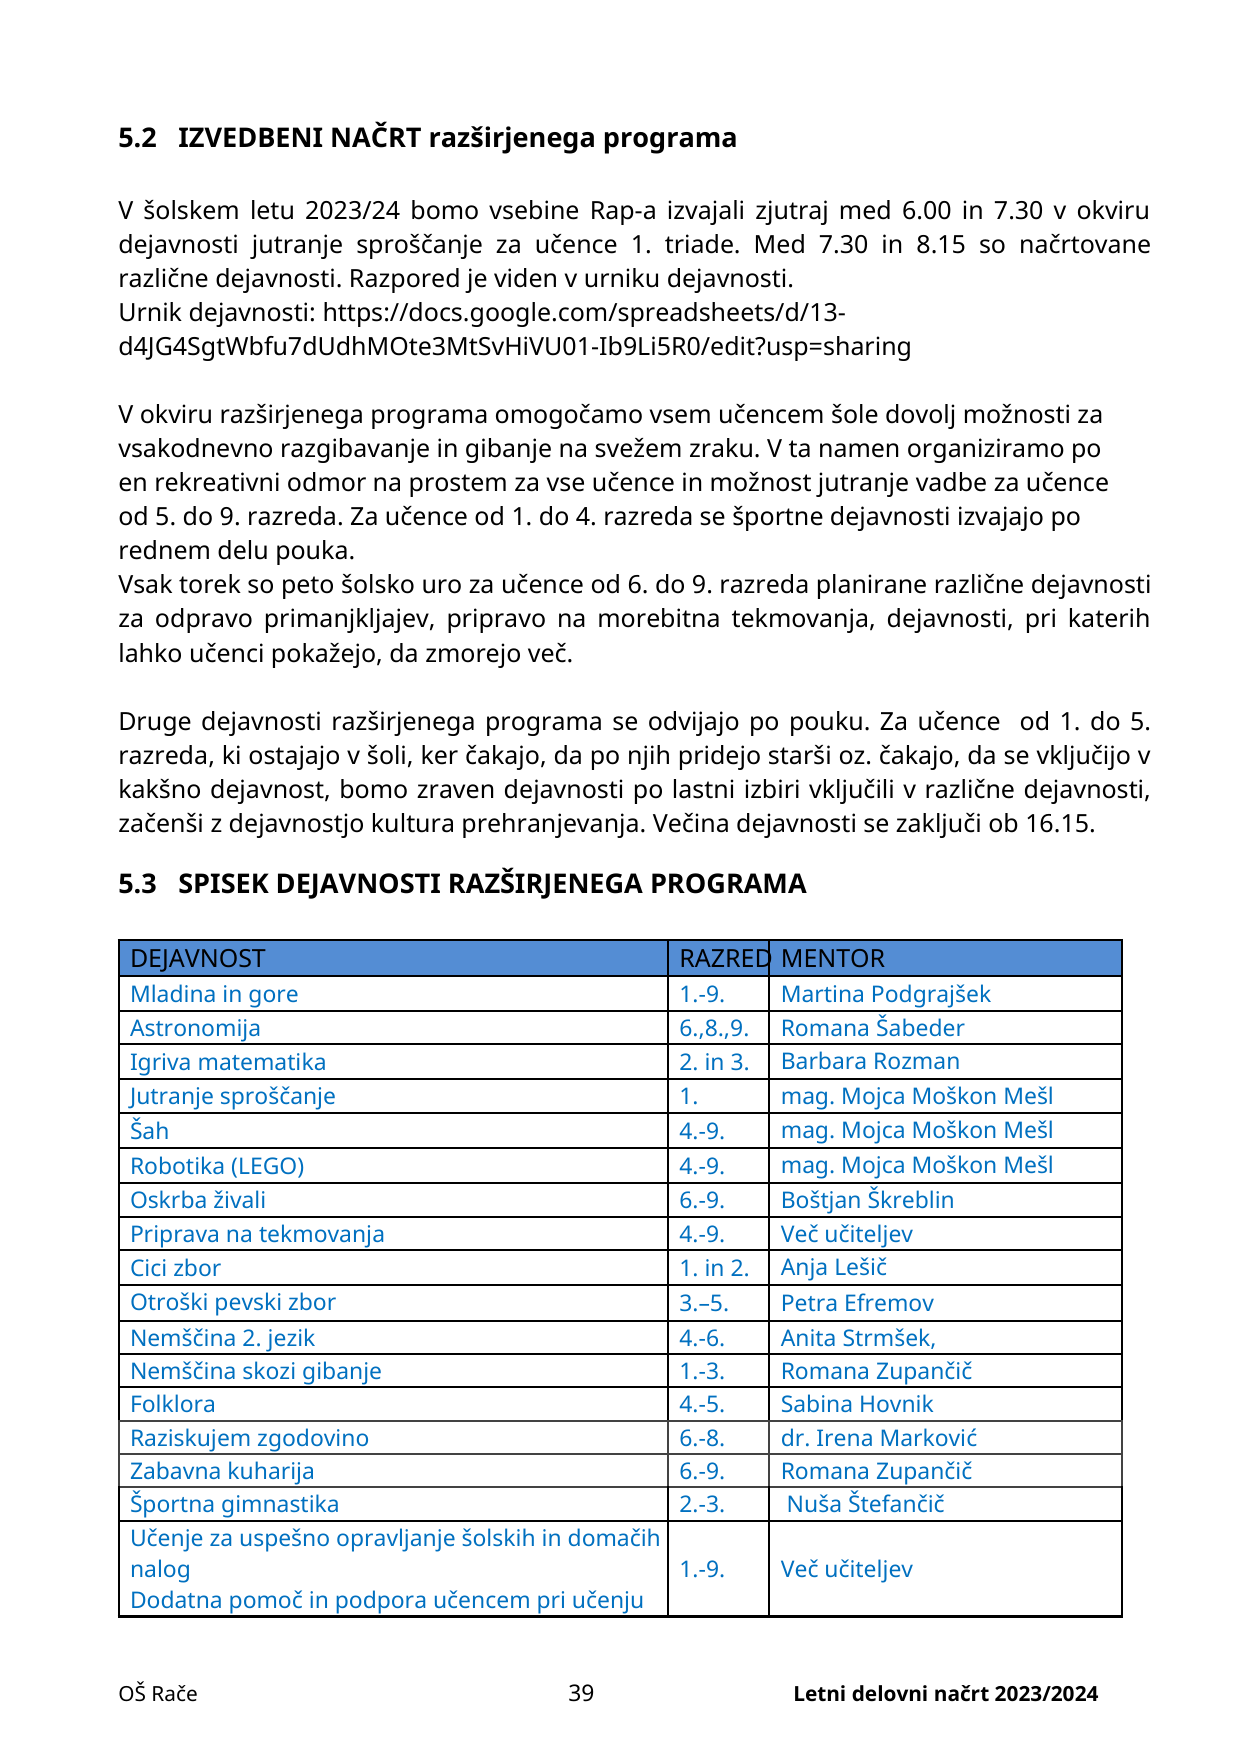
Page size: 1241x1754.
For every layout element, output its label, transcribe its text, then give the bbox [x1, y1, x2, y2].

table_cell mag. Mojca Moškon Mešl [770, 1149, 1121, 1182]
table_cell 1.-9. [669, 977, 768, 1009]
table_cell Priprava na tekmovanja [120, 1218, 667, 1249]
table_cell 4.-9. [669, 1218, 768, 1249]
table_cell 6.,8.,9. [669, 1012, 768, 1043]
table_cell 1. [669, 1080, 768, 1112]
text V šolskem letu 2023/24 bomo vsebine Rap-a izvajali zjutraj med 6.00 in 7.30 v okviru dejavnosti jutranje sproščanje za učence 1. triade. Med 7.30 in 8.15 so načrtovane različne dejavnosti. Razpored je viden v urniku dejavnosti. [118, 192, 1152, 294]
table_cell Anita Strmšek, [770, 1322, 1121, 1353]
table_cell 2.-3. [669, 1488, 768, 1519]
table_cell 1. in 2. [669, 1251, 768, 1284]
table_cell mag. Mojca Moškon Mešl [770, 1114, 1121, 1147]
table_cell 6.-8. [669, 1422, 768, 1453]
table_cell 3.–5. [669, 1286, 768, 1319]
table_cell Romana Zupančič [770, 1455, 1121, 1486]
text Druge dejavnosti razširjenega programa se odvijajo po pouku. Za učence od 1. do 5. razreda, ki ostajajo v šoli, ker čakajo, da po njih pridejo starši oz. čakajo, da se vključijo v kakšno dejavnost, bomo zraven dejavnosti po lastni izbiri vključili v različne dejavnosti, začenši z dejavnostjo kultura prehranjevanja. Večina dejavnosti se zaključi ob 16.15. [118, 703, 1152, 839]
table_cell dr. Irena Marković [770, 1422, 1121, 1453]
table_cell Martina Podgrajšek [770, 977, 1121, 1009]
list IZVEDBENI NAČRT razširjenega programa [118, 118, 1122, 155]
table_cell 6.-9. [669, 1184, 768, 1216]
table_cell Zabavna kuharija [120, 1455, 667, 1486]
table_cell Mladina in gore [120, 977, 667, 1009]
table_cell Anja Lešič [770, 1251, 1121, 1284]
table_cell Igriva matematika [120, 1045, 667, 1078]
table_cell Oskrba živali [120, 1184, 667, 1216]
table_cell Petra Efremov [770, 1286, 1121, 1319]
table_cell 4.-9. [669, 1114, 768, 1147]
table_header MENTOR [770, 941, 1121, 975]
table_cell Romana Šabeder [770, 1012, 1121, 1043]
table_cell Več učiteljev [770, 1522, 1121, 1615]
table_cell Jutranje sproščanje [120, 1080, 667, 1112]
text Vsak torek so peto šolsko uro za učence od 6. do 9. razreda planirane različne dejavnosti za odpravo primanjkljajev, pripravo na morebitna tekmovanja, dejavnosti, pri katerih lahko učenci pokažejo, da zmorejo več. [118, 567, 1152, 669]
table_cell Učenje za uspešno opravljanje šolskih in domačih nalog Dodatna pomoč in podpora učencem pri učenju [120, 1522, 667, 1615]
table_cell 4.-5. [669, 1388, 768, 1419]
table_cell Raziskujem zgodovino [120, 1422, 667, 1453]
table_cell Barbara Rozman [770, 1045, 1121, 1078]
table_cell 4.-6. [669, 1322, 768, 1353]
table_cell Športna gimnastika [120, 1488, 667, 1519]
table_cell 1.-3. [669, 1355, 768, 1386]
table_cell 2. in 3. [669, 1045, 768, 1078]
table_cell 6.-9. [669, 1455, 768, 1486]
table_cell Robotika (LEGO) [120, 1149, 667, 1182]
table_cell mag. Mojca Moškon Mešl [770, 1080, 1121, 1112]
table_cell Folklora [120, 1388, 667, 1419]
table_cell Sabina Hovnik [770, 1388, 1121, 1419]
table_cell Boštjan Škreblin [770, 1184, 1121, 1216]
table_cell Nemščina skozi gibanje [120, 1355, 667, 1386]
table_header DEJAVNOST [120, 941, 667, 975]
text Urnik dejavnosti: https://docs.google.com/spreadsheets/d/13-d4JG4SgtWbfu7dUdhMOte3MtSvHiVU01-Ib9Li5R0/edit?usp=sharing [118, 294, 1122, 363]
table_cell Več učiteljev [770, 1218, 1121, 1249]
list SPISEK DEJAVNOSTI RAZŠIRJENEGA PROGRAMA [118, 864, 1122, 901]
table_cell Nuša Štefančič [770, 1488, 1121, 1519]
table_cell Nemščina 2. jezik [120, 1322, 667, 1353]
table_cell 4.-9. [669, 1149, 768, 1182]
table_cell 1.-9. [669, 1522, 768, 1615]
text V okviru razširjenega programa omogočamo vsem učencem šole dovolj možnosti za vsakodnevno razgibavanje in gibanje na svežem zraku. V ta namen organiziramo po en rekreativni odmor na prostem za vse učence in možnost jutranje vadbe za učence od 5. do 9. razreda. Za učence od 1. do 4. razreda se športne dejavnosti izvajajo po rednem delu pouka. [118, 397, 1122, 567]
table_cell Cici zbor [120, 1251, 667, 1284]
table_header RAZRED [669, 941, 768, 975]
table_cell Otroški pevski zbor [120, 1286, 667, 1319]
table_cell Šah [120, 1114, 667, 1147]
table_cell Astronomija [120, 1012, 667, 1043]
table_cell Romana Zupančič [770, 1355, 1121, 1386]
